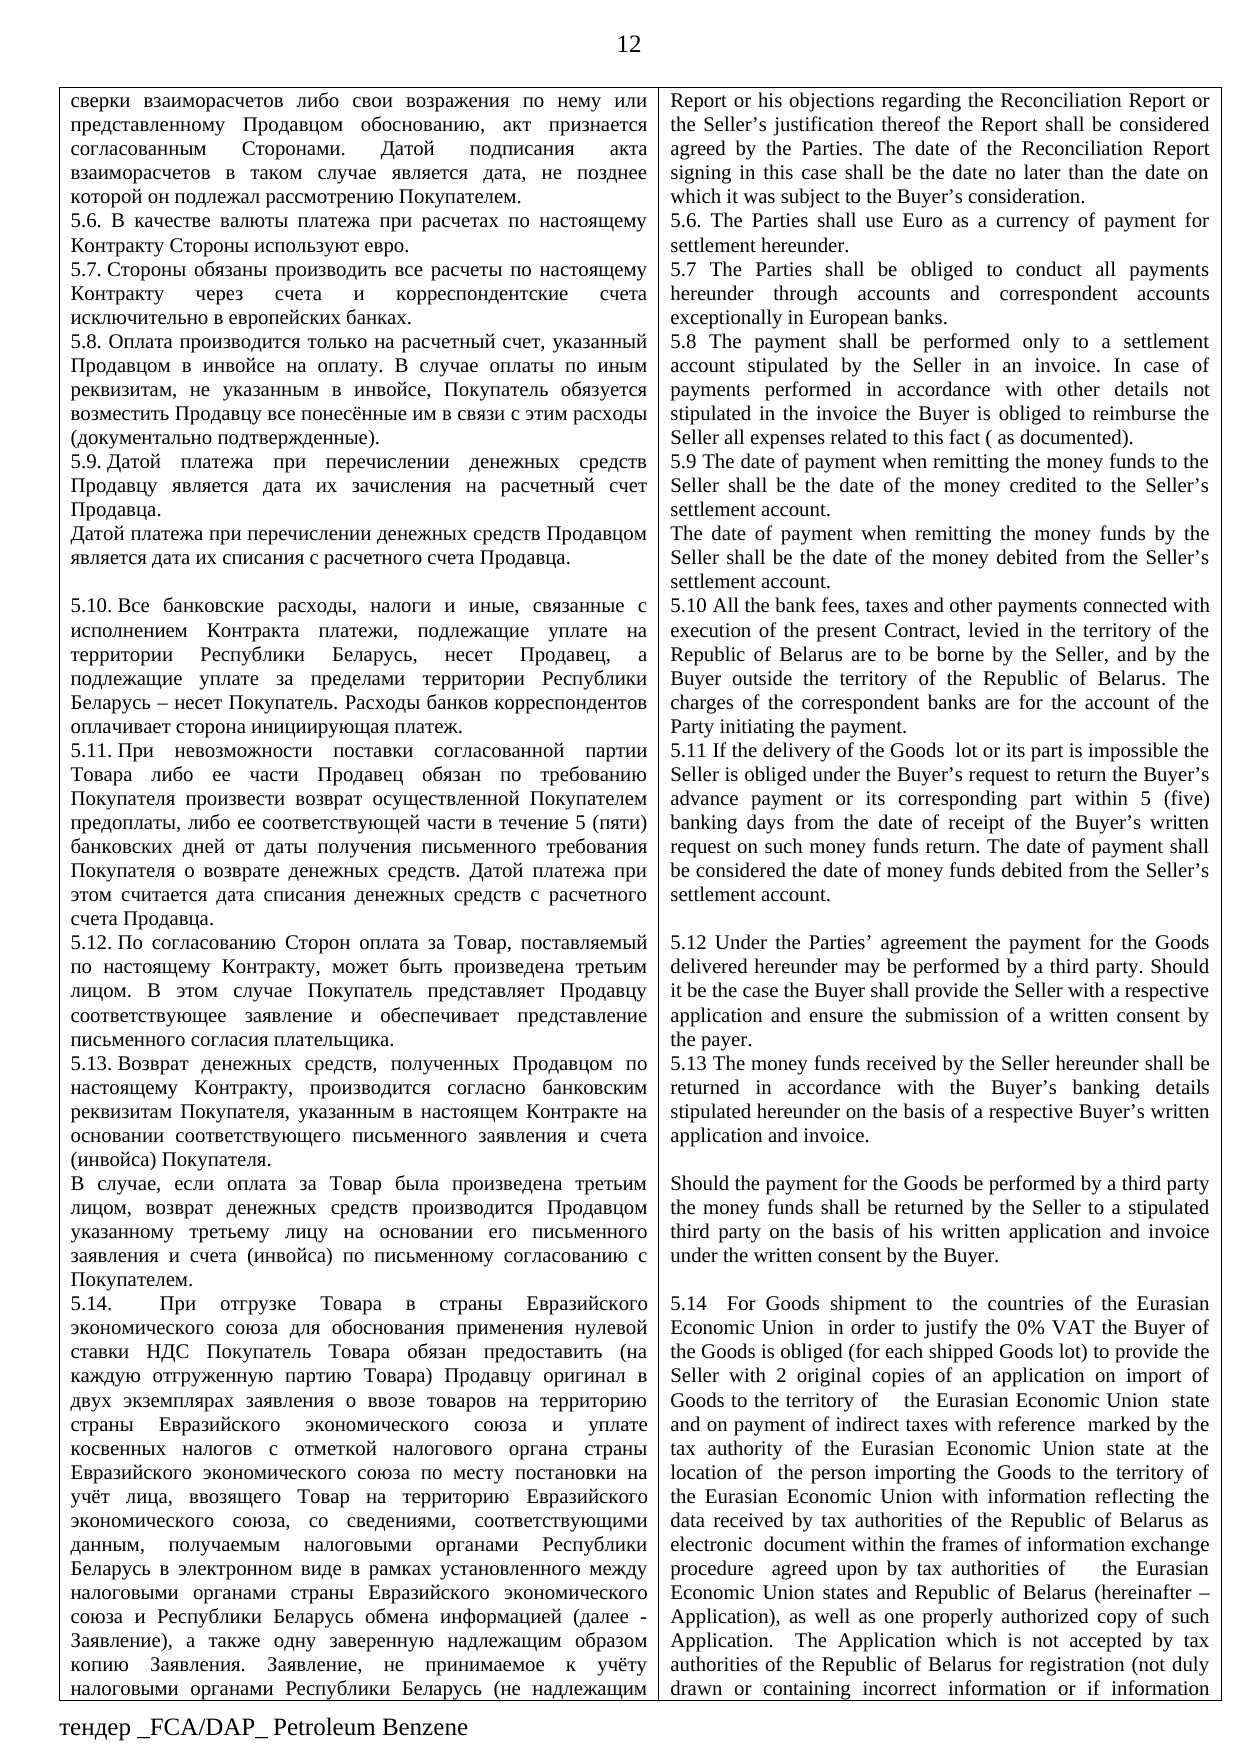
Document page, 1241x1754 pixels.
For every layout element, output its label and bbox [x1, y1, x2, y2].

table_cell [659, 88, 1221, 1700]
table_cell [60, 88, 658, 1700]
